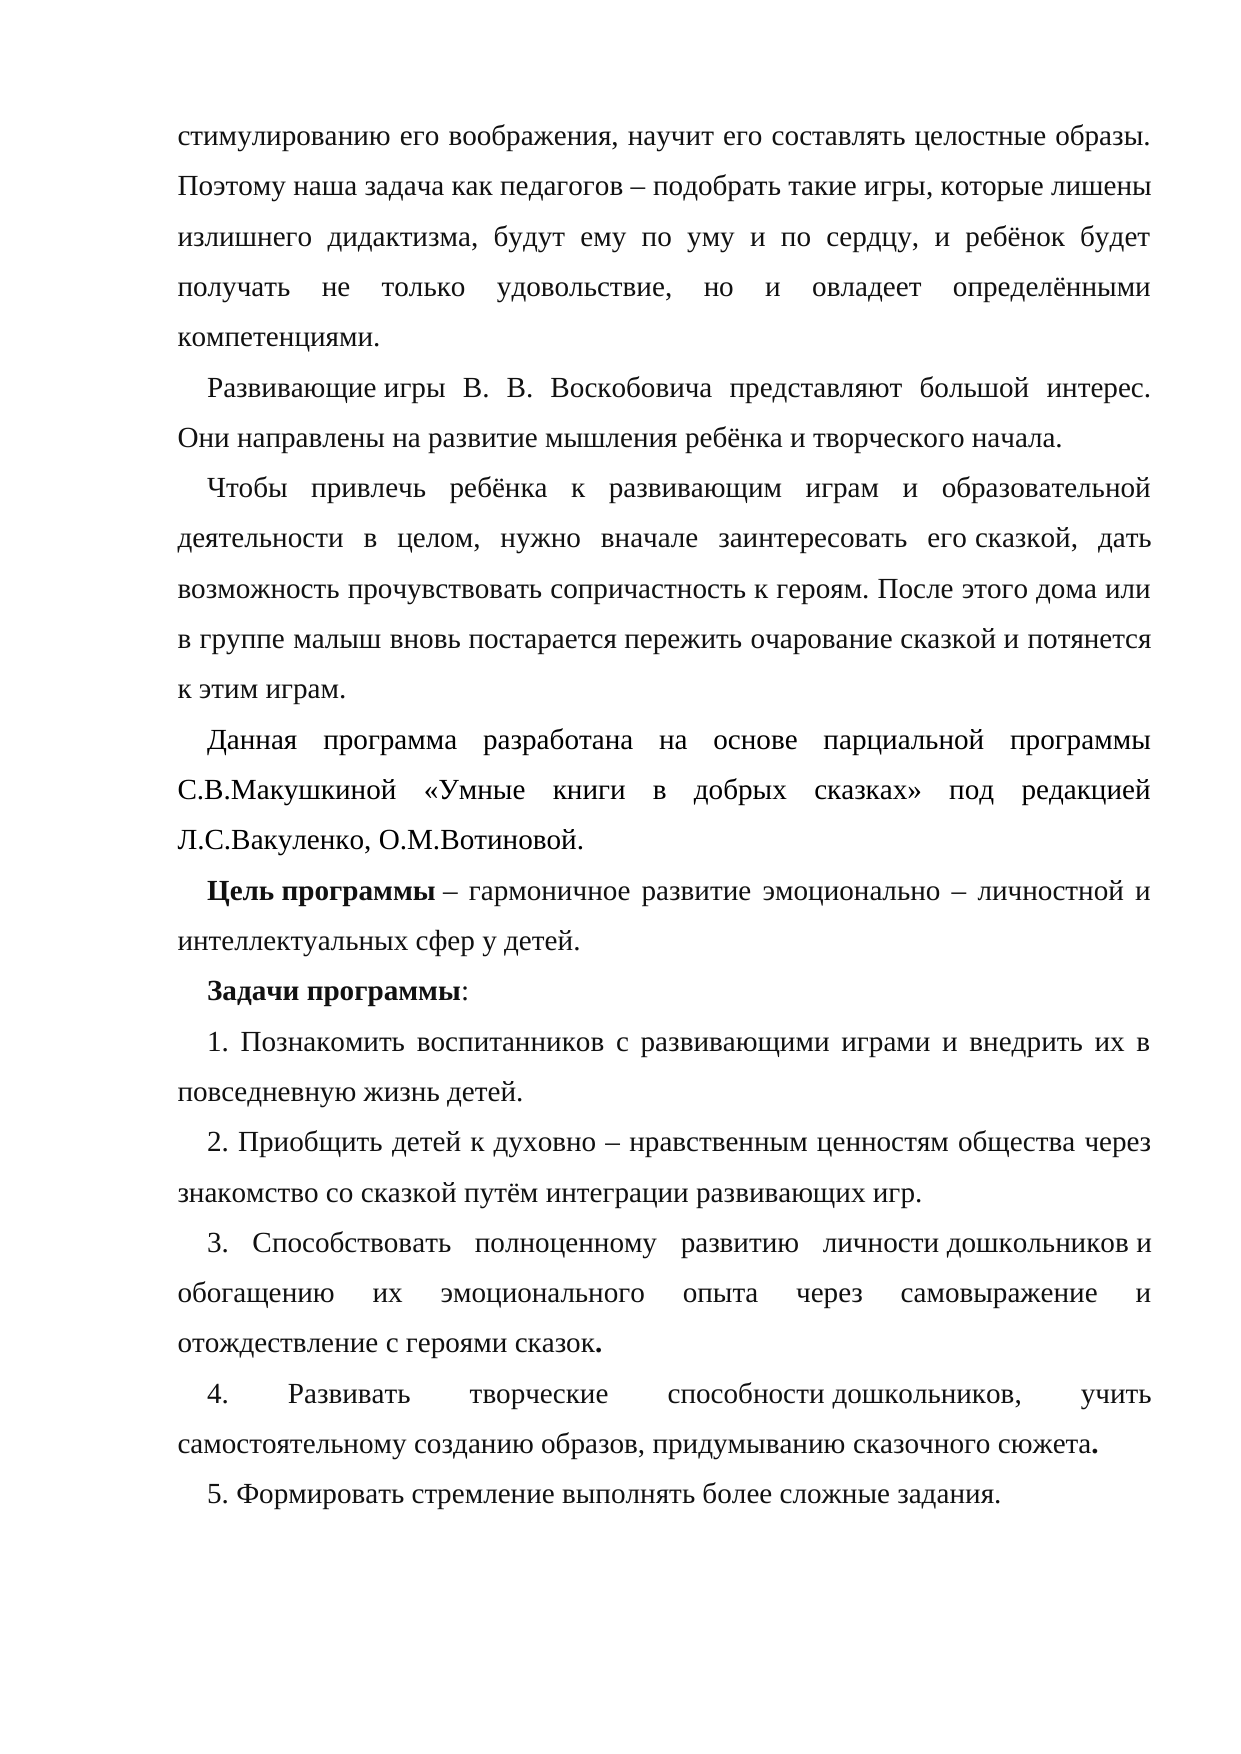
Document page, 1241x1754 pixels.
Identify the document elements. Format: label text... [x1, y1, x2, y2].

text 1. Познакомить воспитанников с развивающими играми и внедрить их в повседневную жизнь детей. [177, 1024, 1152, 1108]
text Цель программы – гармоничное развитие эмоционально – личностной и интеллектуальных сфер у детей. [177, 873, 1152, 957]
text 4. Развивать творческие способности дошкольников, учить самостоятельному созданию образов, придумыванию сказочного сюжета. [177, 1376, 1152, 1460]
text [177, 118, 1152, 353]
text Данная программа разработана на основе парциальной программы С.В.Макушкиной «Умные книги в добрых сказках» под редакцией Л.С.Вакуленко, О.М.Вотиновой. [177, 722, 1152, 856]
text Чтобы привлечь ребёнка к развивающим играм и образовательной деятельности в целом, нужно вначале заинтересовать его сказкой, дать возможность прочувствовать сопричастность к героям. После этого дома или в группе малыш вновь постарается пережить очарование сказкой и потянется к этим играм. [177, 470, 1152, 705]
text Развивающие игры В. В. Воскобовича представляют большой интерес. Они направлены на развитие мышления ребёнка и творческого начала. [177, 370, 1152, 453]
text 5. Формировать стремление выполнять более сложные задания. [177, 1477, 1152, 1510]
text 2. Приобщить детей к духовно – нравственным ценностям общества через знакомство со сказкой путём интеграции развивающих игр. [177, 1124, 1152, 1208]
text 3. Способствовать полноценному развитию личности дошкольников и обогащению их эмоционального опыта через самовыражение и отождествление с героями сказок. [177, 1225, 1152, 1359]
text Задачи программы: [177, 973, 1152, 1007]
